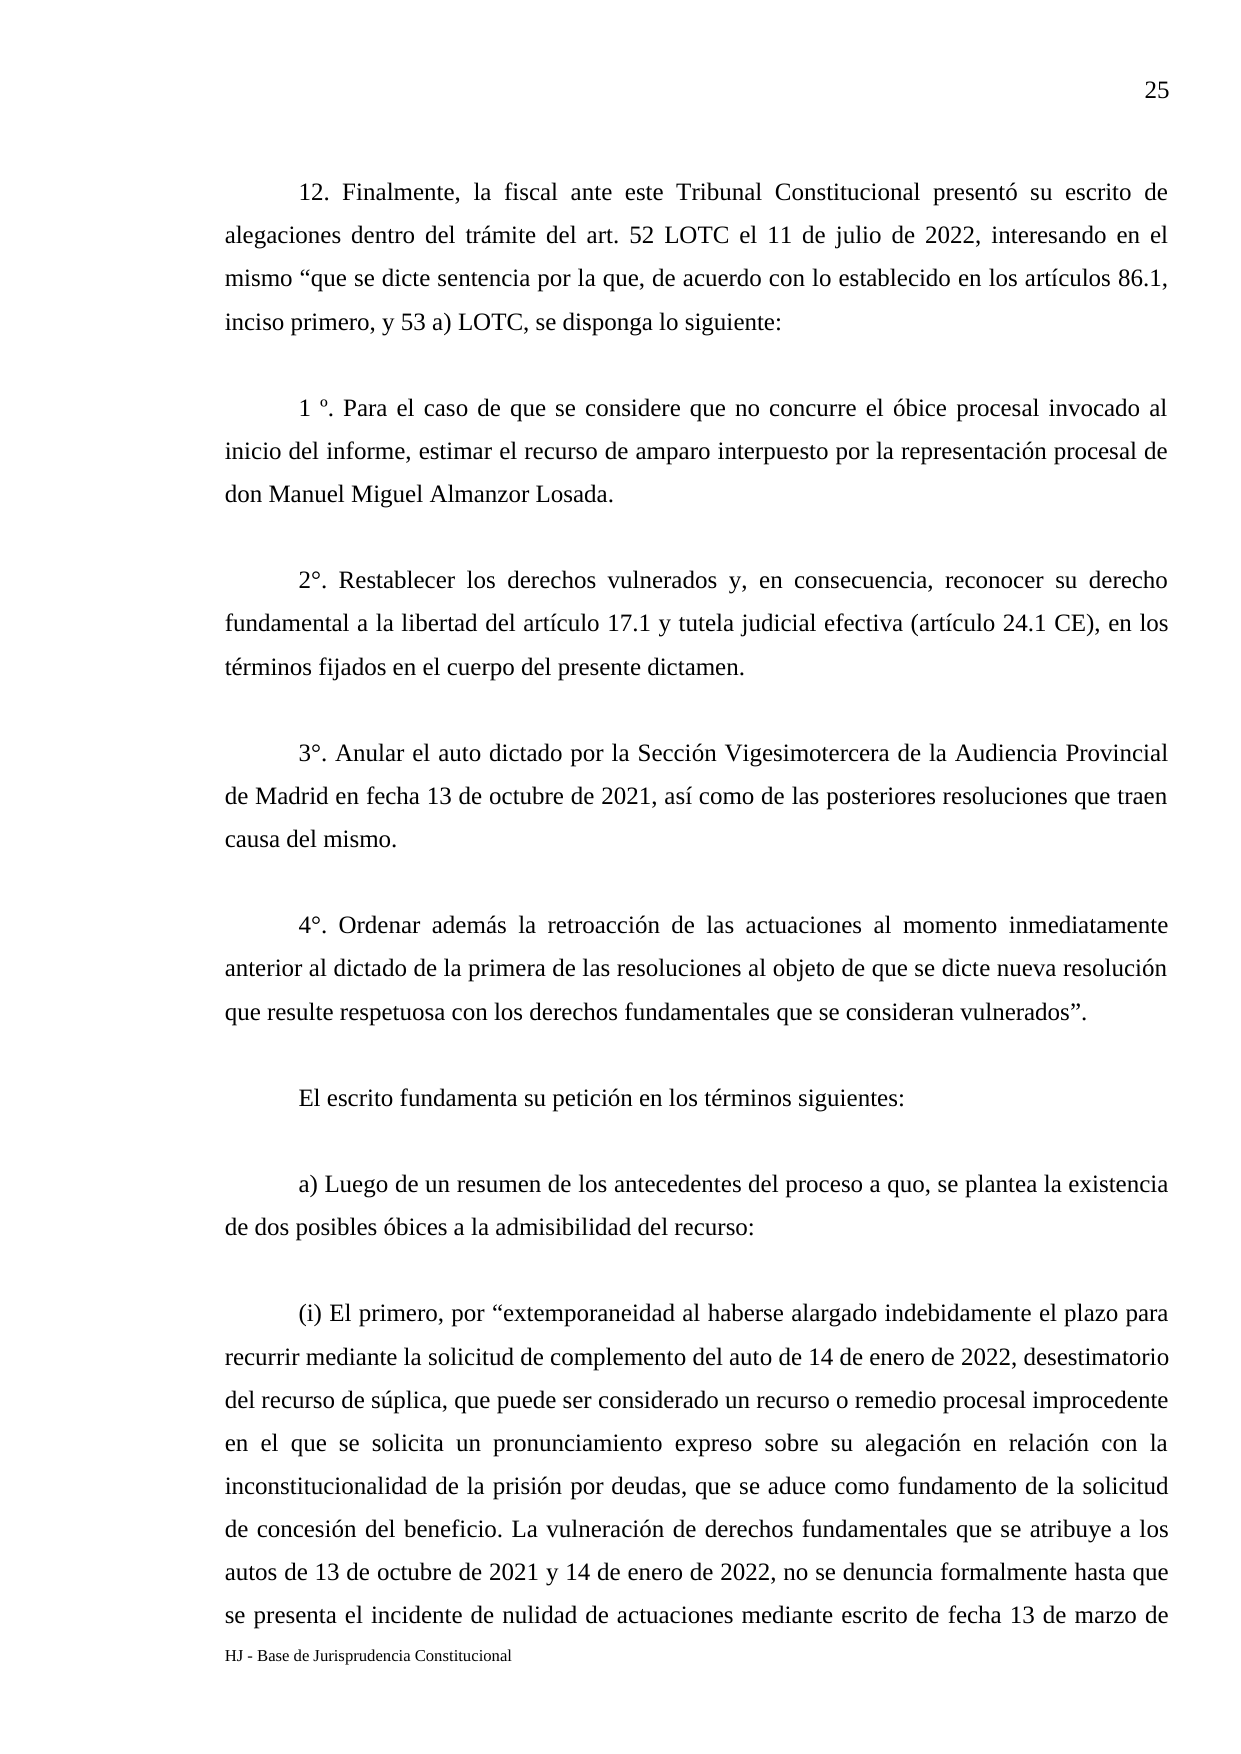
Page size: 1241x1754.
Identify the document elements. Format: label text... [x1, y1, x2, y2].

text El escrito fundamenta su petición en los términos siguientes: [224, 1083, 1169, 1112]
text 1 º. Para el caso de que se considere que no concurre el óbice procesal invocado al inicio del informe, estimar el recurso de amparo interpuesto por la representación procesal de don Manuel Miguel Almanzor Losada. [224, 393, 1169, 508]
text 4°. Ordenar además la retroacción de las actuaciones al momento inmediatamente anterior al dictado de la primera de las resoluciones al objeto de que se dicte nueva resolución que resulte respetuosa con los derechos fundamentales que se consideran vulnerados”. [224, 910, 1169, 1025]
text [224, 1298, 1169, 1629]
text 3°. Anular el auto dictado por la Sección Vigesimotercera de la Audiencia Provincial de Madrid en fecha 13 de octubre de 2021, así como de las posteriores resoluciones que traen causa del mismo. [224, 738, 1169, 853]
text a) Luego de un resumen de los antecedentes del proceso a quo, se plantea la existencia de dos posibles óbices a la admisibilidad del recurso: [224, 1169, 1169, 1241]
text 12. Finalmente, la fiscal ante este Tribunal Constitucional presentó su escrito de alegaciones dentro del trámite del art. 52 LOTC el 11 de julio de 2022, interesando en el mismo “que se dicte sentencia por la que, de acuerdo con lo establecido en los artículos 86.1, inciso primero, y 53 a) LOTC, se disponga lo siguiente: [224, 177, 1169, 335]
text 2°. Restablecer los derechos vulnerados y, en consecuencia, reconocer su derecho fundamental a la libertad del artículo 17.1 y tutela judicial efectiva (artículo 24.1 CE), en los términos fijados en el cuerpo del presente dictamen. [224, 565, 1169, 680]
